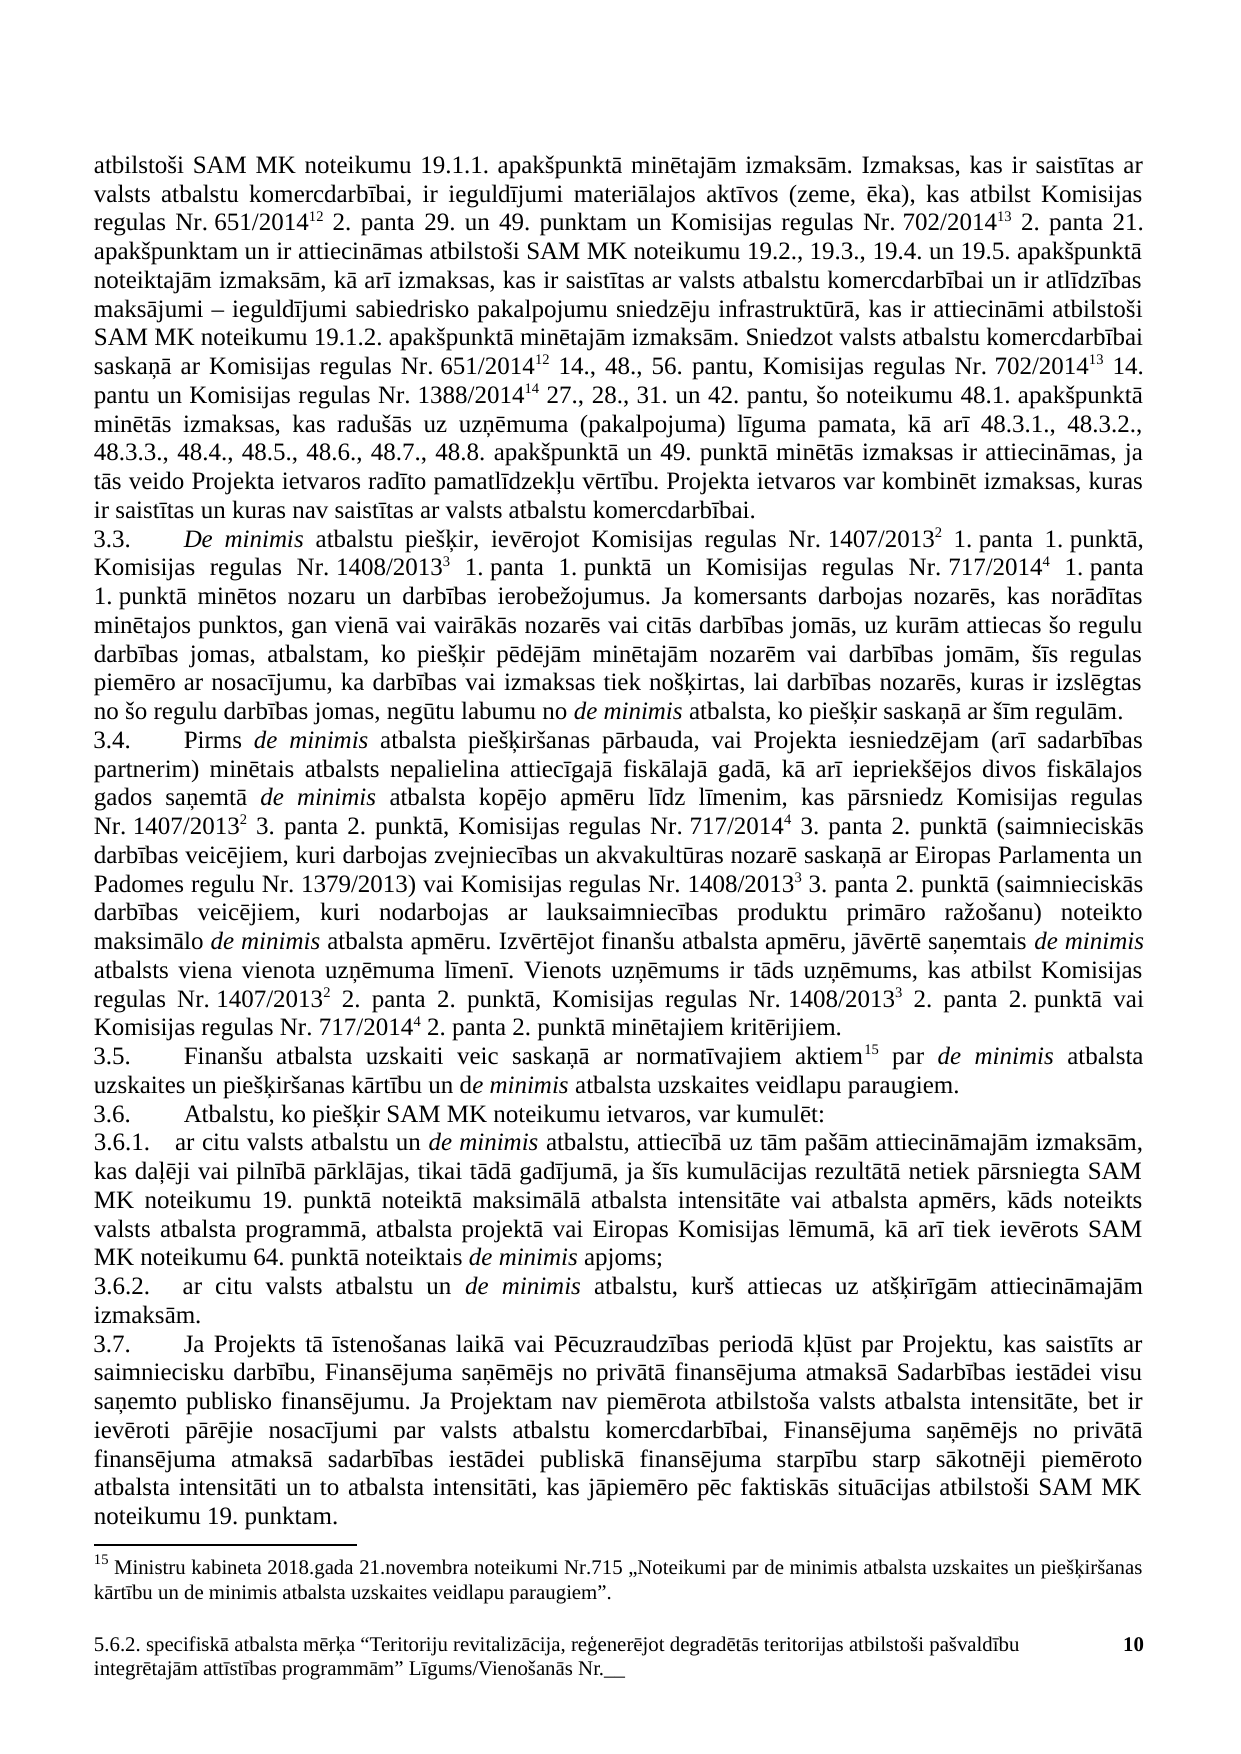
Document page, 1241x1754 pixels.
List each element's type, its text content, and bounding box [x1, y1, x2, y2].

list Atbalstu, ko piešķir SAM MK noteikumu ietvaros, var kumulēt: [268, 1099, 1144, 1127]
list Ja Projekts tā īstenošanas laikā vai Pēcuzraudzības periodā kļūst par Projektu, kas saistīts ar saimniecisku darbību, Finansējuma saņēmējs no privātā finansējuma atmaksā Sadarbības iestādei visu saņemto publisko finansējumu. Ja Projektam nav piemērota atbilstoša valsts atbalsta intensitāte, bet ir ievēroti pārējie nosacījumi par valsts atbalstu komercdarbībai, Finansējuma saņēmējs no privātā finansējuma atmaksā sadarbības iestādei publiskā finansējuma starpību starp sākotnēji piemēroto atbalsta intensitāti un to atbalsta intensitāti, kas jāpiemēro pēc faktiskās situācijas atbilstoši SAM MK noteikumu 19. punktam. [93, 1329, 1144, 1530]
list Finanšu atbalsta uzskaiti veic saskaņā ar normatīvajiem aktiem par de minimis atbalsta uzskaites un piešķiršanas kārtību un de minimis atbalsta uzskaites veidlapu paraugiem. [93, 1041, 1144, 1099]
list ar citu valsts atbalstu un de minimis atbalstu, kurš attiecas uz atšķirīgām attiecināmajām izmaksām. [94, 1271, 1144, 1329]
list Pirms de minimis atbalsta piešķiršanas pārbauda, vai Projekta iesniedzējam (arī sadarbības partnerim) minētais atbalsts nepalielina attiecīgajā fiskālajā gadā, kā arī iepriekšējos divos fiskālajos gados saņemtā de minimis atbalsta kopējo apmēru līdz līmenim, kas pārsniedz Komisijas regulas Nr. 1407/20132 3. panta 2. punktā, Komisijas regulas Nr. 717/20144 3. panta 2. punktā (saimnieciskās darbības veicējiem, kuri darbojas zvejniecības un akvakultūras nozarē saskaņā ar Eiropas Parlamenta un Padomes regulu Nr. 1379/2013) vai Komisijas regulas Nr. 1408/20133 3. panta 2. punktā (saimnieciskās darbības veicējiem, kuri nodarbojas ar lauksaimniecības produktu primāro ražošanu) noteikto maksimālo de minimis atbalsta apmēru. Izvērtējot finanšu atbalsta apmēru, jāvērtē saņemtais de minimis atbalsts viena vienota uzņēmuma līmenī. Vienots uzņēmums ir tāds uzņēmums, kas atbilst Komisijas regulas Nr. 1407/20132 2. panta 2. punktā, Komisijas regulas Nr. 1408/20133 2. panta 2. punktā vai Komisijas regulas Nr. 717/20144 2. panta 2. punktā minētajiem kritērijiem. [93, 725, 1144, 1041]
list De minimis atbalstu piešķir, ievērojot Komisijas regulas Nr. 1407/20132 1. panta 1. punktā, Komisijas regulas Nr. 1408/20133 1. panta 1. punktā un Komisijas regulas Nr. 717/20144 1. panta 1. punktā minētos nozaru un darbības ierobežojumus. Ja komersants darbojas nozarēs, kas norādītas minētajos punktos, gan vienā vai vairākās nozarēs vai citās darbības jomās, uz kurām attiecas šo regulu darbības jomas, atbalstam, ko piešķir pēdējām minētajām nozarēm vai darbības jomām, šīs regulas piemēro ar nosacījumu, ka darbības vai izmaksas tiek nošķirtas, lai darbības nozarēs, kuras ir izslēgtas no šo regulu darbības jomas, negūtu labumu no de minimis atbalsta, ko piešķir saskaņā ar šīm regulām. [93, 524, 1144, 725]
list ar citu valsts atbalstu un de minimis atbalstu, attiecībā uz tām pašām attiecināmajām izmaksām, kas daļēji vai pilnībā pārklājas, tikai tādā gadījumā, ja šīs kumulācijas rezultātā netiek pārsniegta SAM MK noteikumu 19. punktā noteiktā maksimālā atbalsta intensitāte vai atbalsta apmērs, kāds noteikts valsts atbalsta programmā, atbalsta projektā vai Eiropas Komisijas lēmumā, kā arī tiek ievērots SAM MK noteikumu 64. punktā noteiktais de minimis apjoms; [94, 1127, 1144, 1271]
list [93, 150, 1144, 524]
